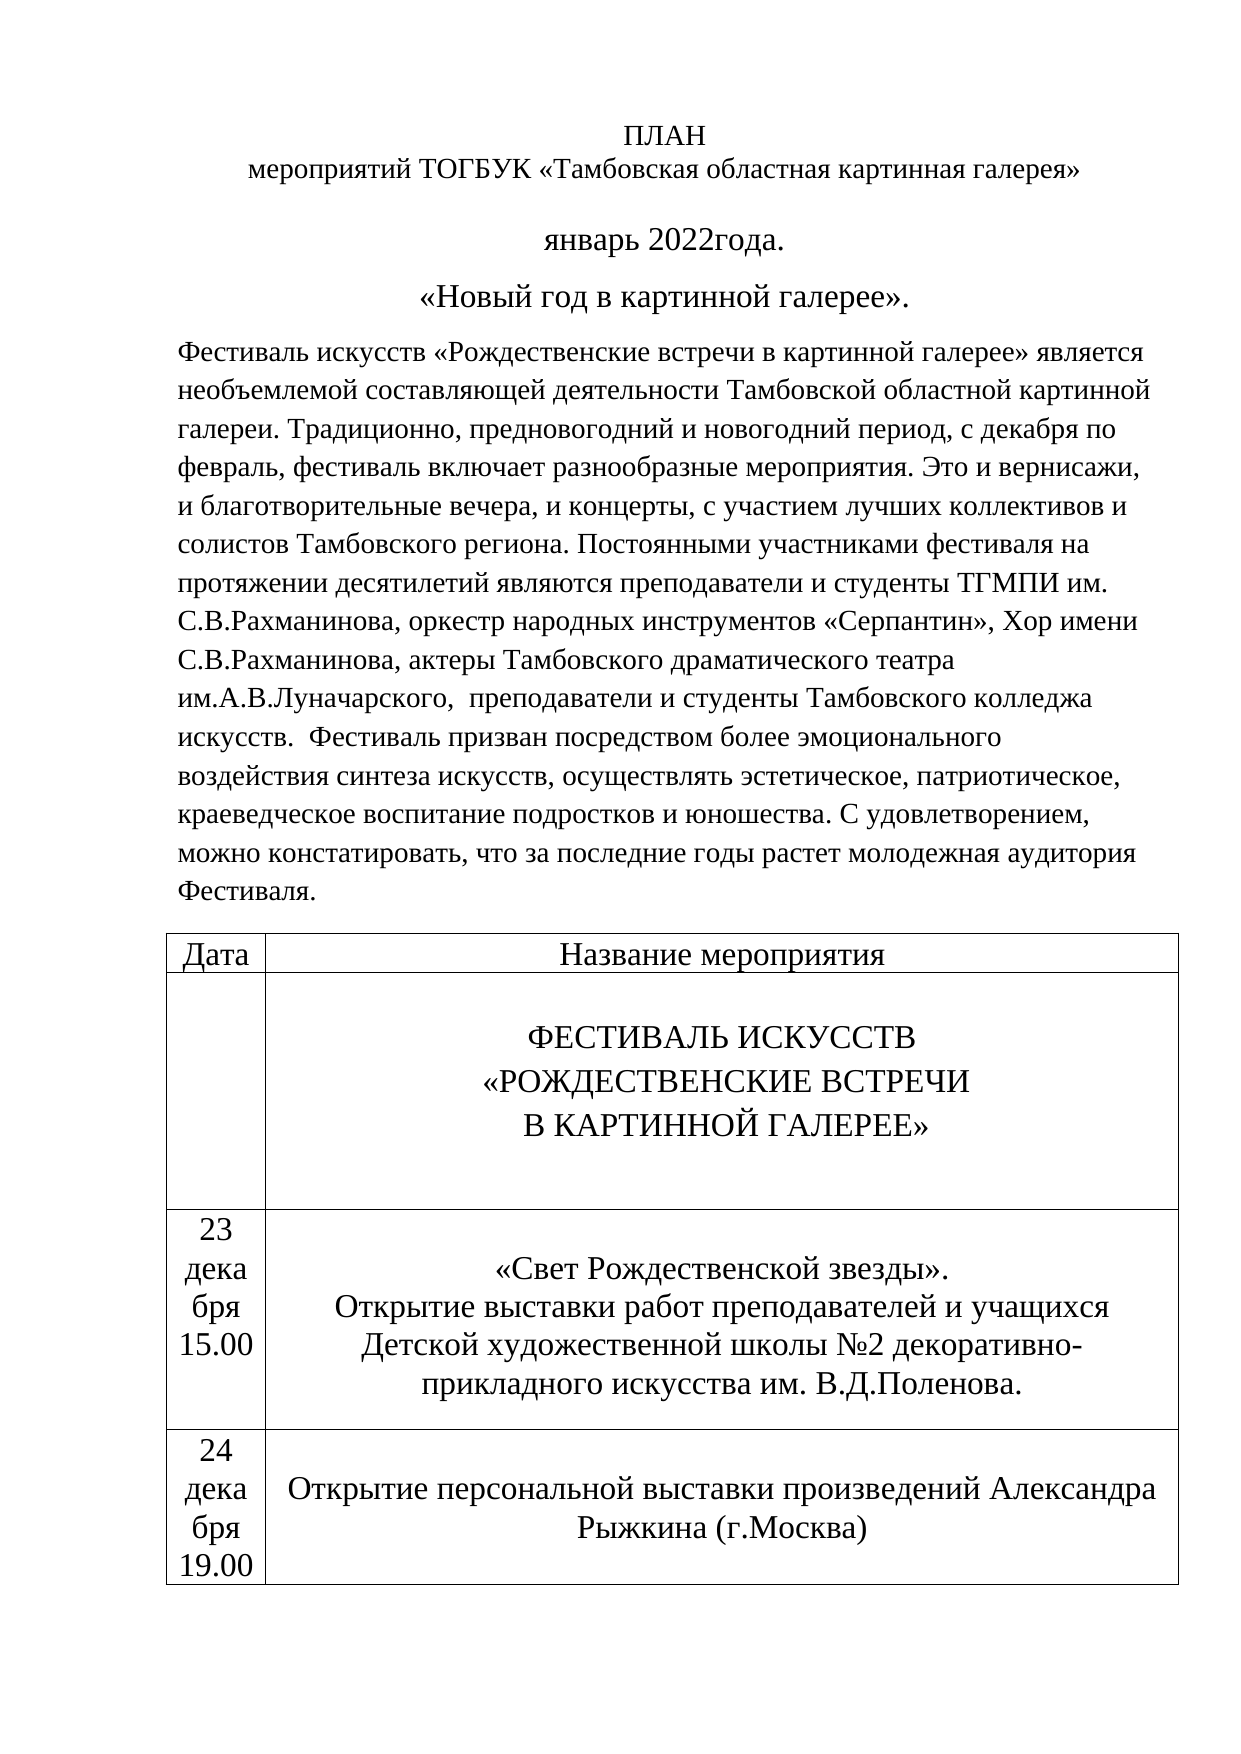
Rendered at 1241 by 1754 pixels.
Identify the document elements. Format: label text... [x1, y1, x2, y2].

text мероприятий ТОГБУК «Тамбовская областная картинная галерея» [177, 152, 1152, 185]
table_cell [167, 973, 265, 1208]
table_cell «Свет Рождественской звезды». Открытие выставки работ преподавателей и учащихся Детской художественной школы №2 декоративно-прикладного искусства им. В.Д.Поленова. [266, 1210, 1178, 1429]
text Фестиваль искусств «Рождественские встречи в картинной галерее» является необъемлемой составляющей деятельности Тамбовской областной картинной галереи. Традиционно, предновогодний и новогодний период, с декабря по февраль, фестиваль включает разнообразные мероприятия. Это и вернисажи, и благотворительные вечера, и концерты, с участием лучших коллективов и солистов Тамбовского региона. Постоянными участниками фестиваля на протяжении десятилетий являются преподаватели и студенты ТГМПИ им. С.В.Рахманинова, оркестр народных инструментов «Серпантин», Хор имени С.В.Рахманинова, актеры Тамбовского драматического театра им.А.В.Луначарского, преподаватели и студенты Тамбовского колледжа искусств. Фестиваль призван посредством более эмоционального воздействия синтеза искусств, осуществлять эстетическое, патриотическое, краеведческое воспитание подростков и юношества. С удовлетворением, можно констатировать, что за последние годы растет молодежная аудитория Фестиваля. [177, 334, 1152, 907]
table_header Дата [167, 934, 265, 972]
text ПЛАН [177, 118, 1152, 152]
table_cell Открытие персональной выставки произведений Александра Рыжкина (г.Москва) [266, 1430, 1178, 1584]
text январь 2022года. [177, 219, 1152, 257]
text «Новый год в картинной галерее». [177, 276, 1152, 314]
table_cell ФЕСТИВАЛЬ ИСКУССТВ «РОЖДЕСТВЕНСКИЕ ВСТРЕЧИ В КАРТИННОЙ ГАЛЕРЕЕ» [266, 973, 1178, 1208]
table_cell 23 декабря 15.00 [167, 1210, 265, 1429]
table_header Название мероприятия [266, 934, 1178, 972]
table_cell 24 декабря 19.00 [167, 1430, 265, 1584]
